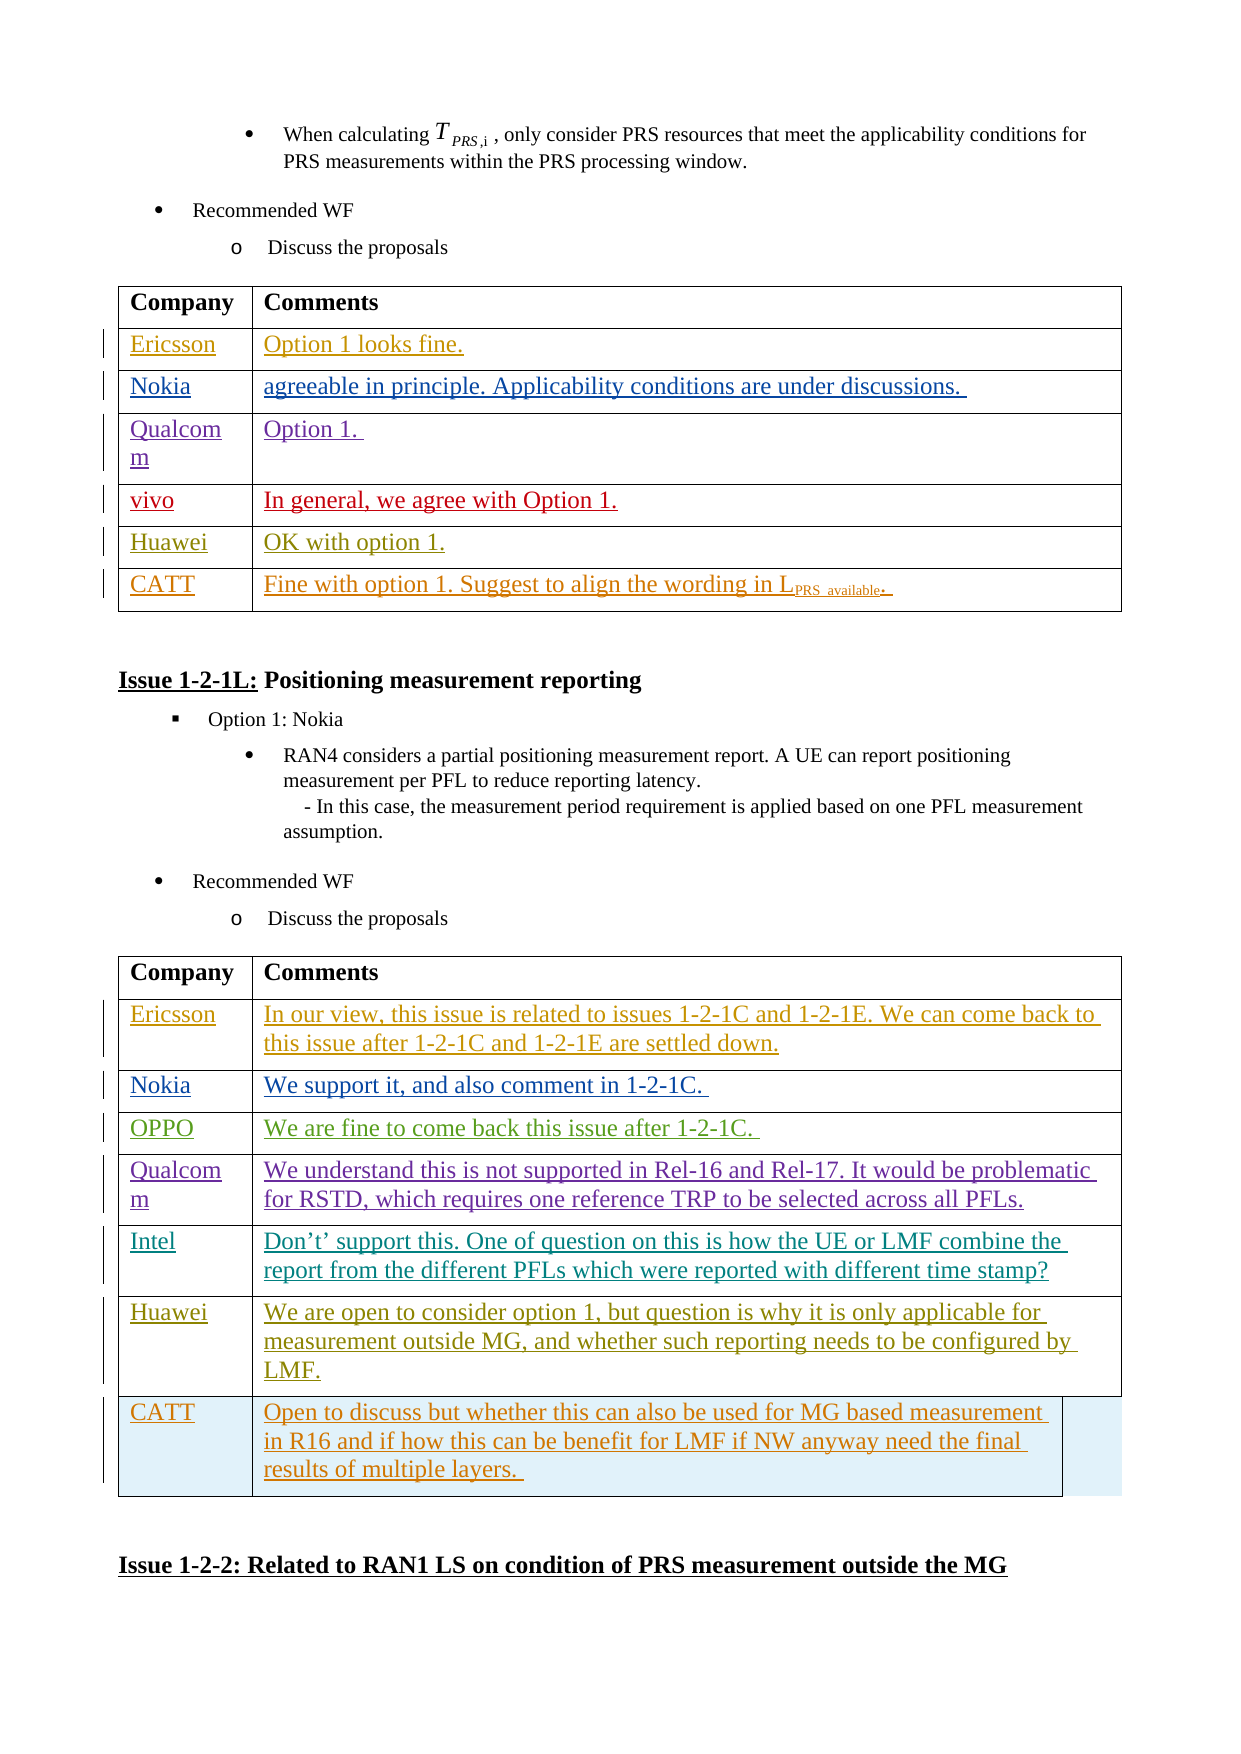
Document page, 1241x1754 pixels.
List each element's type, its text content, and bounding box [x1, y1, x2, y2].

table_cell [119, 1297, 252, 1396]
text Issue 1-2-2: Related to RAN1 LS on condition of PRS measurement outside the MG [118, 1551, 1122, 1579]
table_cell [253, 371, 1121, 413]
table_cell [119, 414, 252, 484]
table_cell [253, 414, 1121, 484]
table_cell [119, 371, 252, 413]
table_cell [253, 569, 1121, 611]
list Recommended WF [155, 869, 1122, 893]
table_cell [119, 1113, 252, 1154]
list When calculating , only consider PRS resources that meet the applicability conditions for PRS measurements within the PRS processing window. [246, 118, 1122, 173]
table_cell [253, 1113, 1121, 1154]
table_cell [119, 329, 252, 370]
table_cell [253, 1297, 1121, 1396]
table_cell [253, 1226, 1121, 1296]
table_cell [119, 569, 252, 611]
table_cell [253, 1071, 1121, 1112]
table_header Company [119, 287, 252, 328]
table_header Comments [253, 287, 1121, 328]
table_cell [253, 329, 1121, 370]
table_cell [253, 1155, 1121, 1225]
table_cell [119, 1226, 252, 1296]
table_cell [119, 1000, 252, 1069]
list RAN4 considers a partial positioning measurement report. A UE can report positioning measurement per PFL to reduce reporting latency. - In this case, the measurement period requirement is applied based on one PFL measurement assumption. [246, 743, 1122, 843]
table_cell [253, 1000, 1121, 1069]
list Option 1: Nokia [171, 707, 1122, 731]
table_cell [119, 1155, 252, 1225]
list Discuss the proposals [230, 235, 1122, 261]
table_cell [253, 485, 1121, 526]
table_cell [119, 485, 252, 526]
list Recommended WF [155, 198, 1122, 222]
table_header Comments [253, 957, 1121, 998]
table_cell [119, 1071, 252, 1112]
table_cell [119, 527, 252, 568]
list Discuss the proposals [230, 906, 1122, 931]
table_header Company [119, 957, 252, 998]
text Issue 1-2-1L: Positioning measurement reporting [118, 665, 1122, 694]
table_cell [253, 527, 1121, 568]
